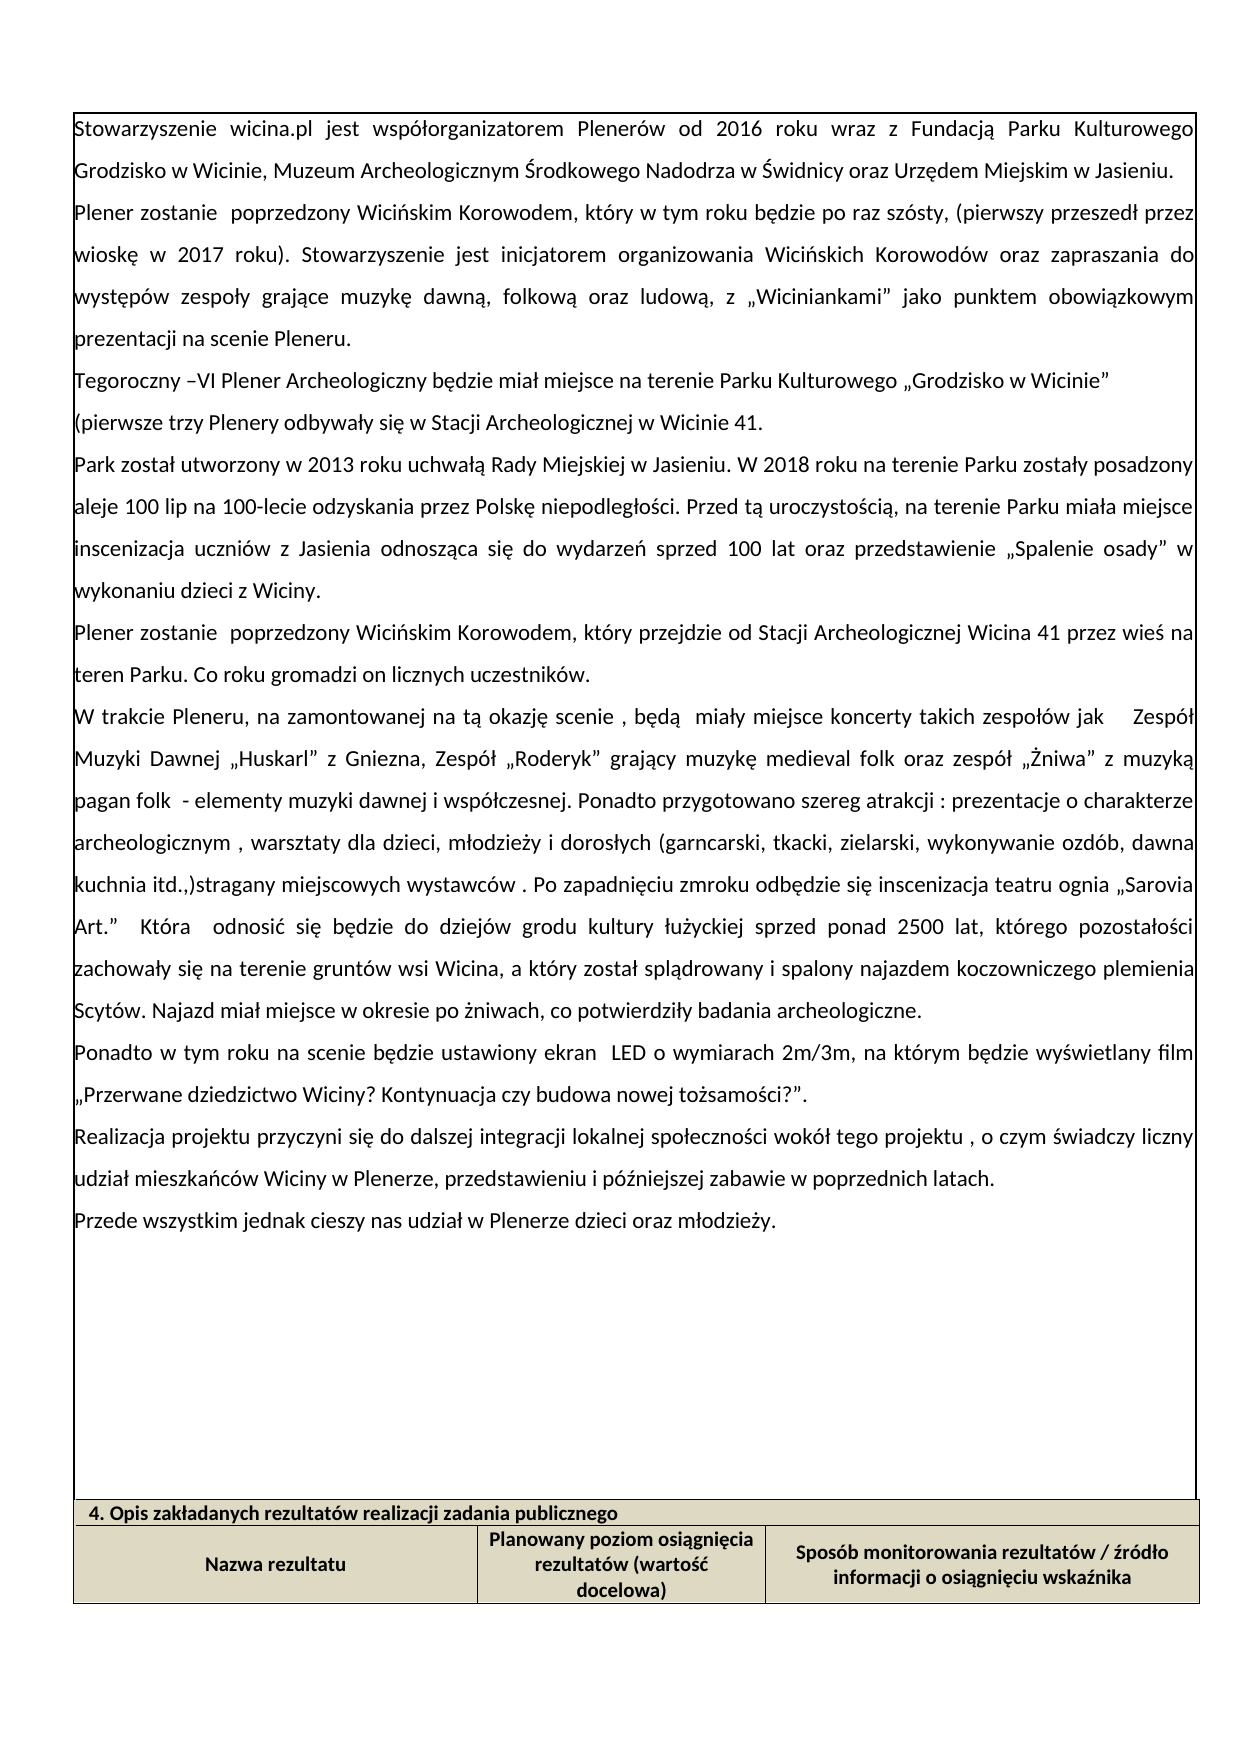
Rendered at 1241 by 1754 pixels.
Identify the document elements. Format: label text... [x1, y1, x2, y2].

table_cell 4. Opis zakładanych rezultatów realizacji zadania publicznego [74, 1500, 1199, 1525]
table_cell Nazwa rezultatu [74, 1525, 477, 1602]
table_cell Sposób monitorowania rezultatów / źródło informacji o osiągnięciu wskaźnika [766, 1526, 1199, 1602]
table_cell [75, 114, 1195, 1499]
table_cell Planowany poziom osiągnięcia rezultatów (wartość docelowa) [478, 1526, 765, 1602]
